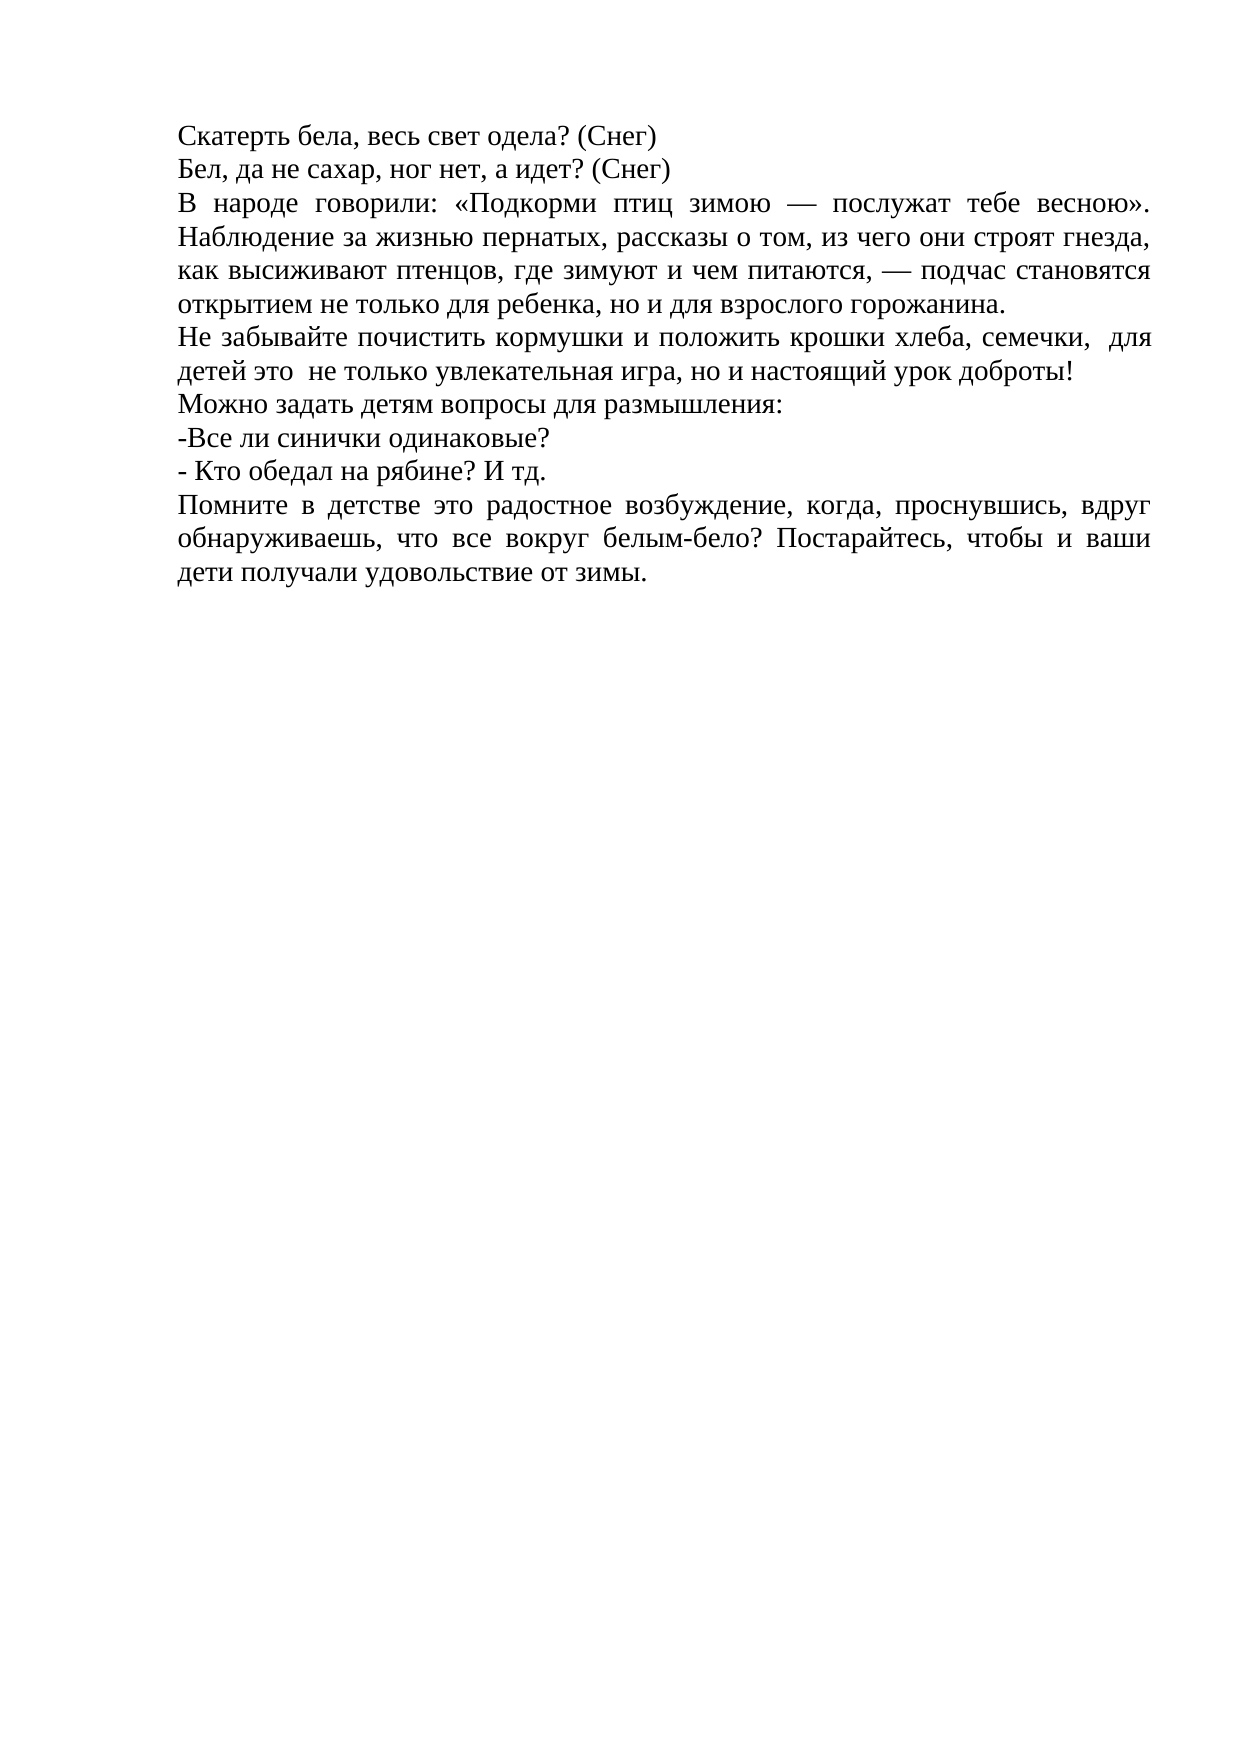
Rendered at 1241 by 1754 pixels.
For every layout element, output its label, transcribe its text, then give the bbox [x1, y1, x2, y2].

text Скатерть бела, весь свет одела? (Снег) [177, 118, 1152, 152]
text Можно задать детям вопросы для размышления: [177, 386, 1152, 420]
text Бел, да не сахар, ног нет, а идет? (Снег) [177, 152, 1152, 185]
text Помните в детстве это радостное возбуждение, когда, проснувшись, вдруг обнаруживаешь, что все вокруг белым-бело? Постарайтесь, чтобы и ваши дети получали удовольствие от зимы. [177, 487, 1152, 588]
text Не забывайте почистить кормушки и положить крошки хлеба, семечки, для детей это не только увлекательная игра, но и настоящий урок доброты! [177, 319, 1152, 386]
text - Кто обедал на рябине? И тд. [177, 453, 1152, 487]
text -Все ли синички одинаковые? [177, 420, 1152, 453]
text В народе говорили: «Подкорми птиц зимою — послужат тебе весною». Наблюдение за жизнью пернатых, рассказы о том, из чего они строят гнезда, как высиживают птенцов, где зимуют и чем питаются, — подчас становятся открытием не только для ребенка, но и для взрослого горожанина. [177, 185, 1152, 319]
